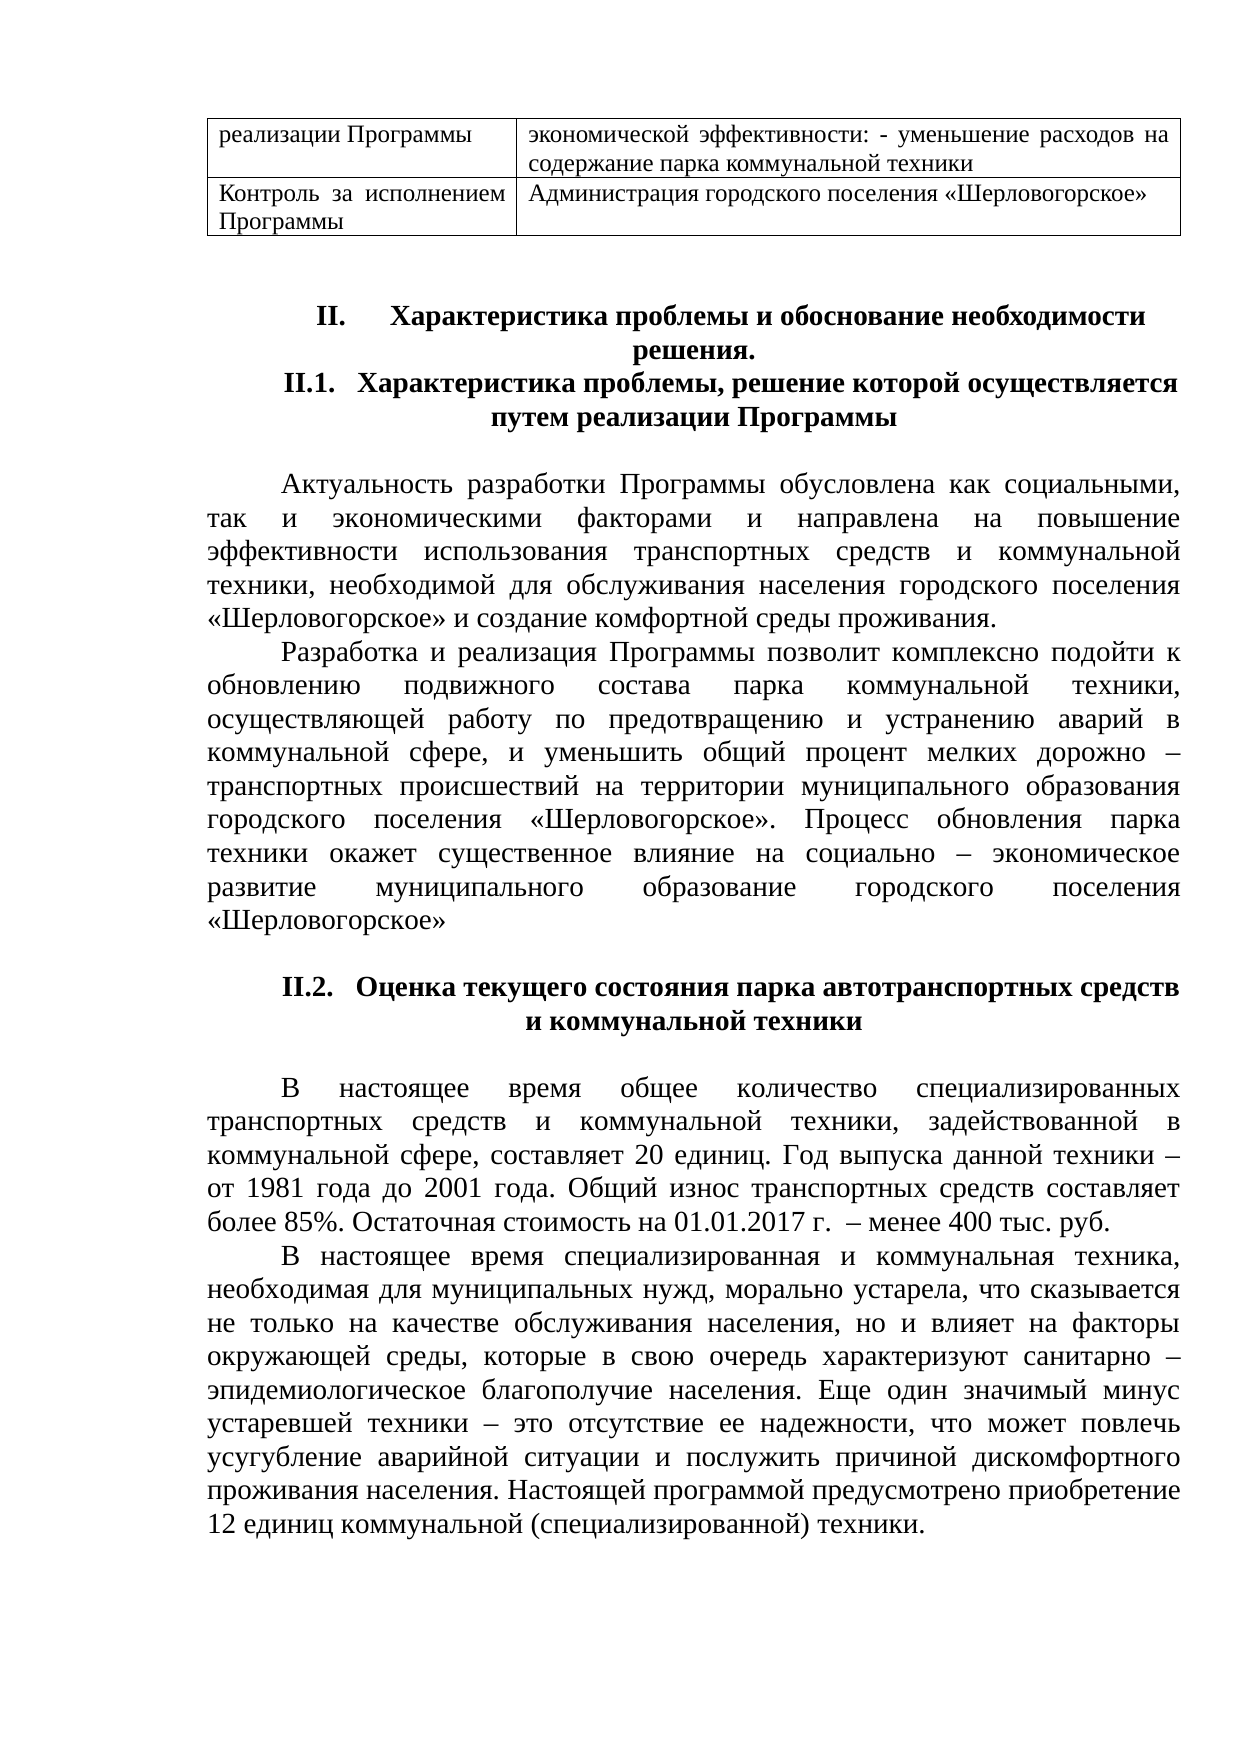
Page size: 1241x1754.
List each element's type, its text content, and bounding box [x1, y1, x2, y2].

list Характеристика проблемы, решение которой осуществляется путем реализации Программы [207, 366, 1181, 433]
text Актуальность разработки Программы обусловлена как социальными, так и экономическими факторами и направлена на повышение эффективности использования транспортных средств и коммунальной техники, необходимой для обслуживания населения городского поселения «Шерловогорское» и создание комфортной среды проживания. [207, 466, 1181, 634]
subtitle Характеристика проблемы и обоснование необходимости решения. [207, 298, 1181, 366]
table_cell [517, 119, 1180, 177]
table_cell Контроль за исполнением Программы [208, 178, 516, 235]
text В настоящее время специализированная и коммунальная техника, необходимая для муниципальных нужд, морально устарела, что сказывается не только на качестве обслуживания населения, но и влияет на факторы окружающей среды, которые в свою очередь характеризуют санитарно – эпидемиологическое благополучие населения. Еще один значимый минус устаревшей техники – это отсутствие ее надежности, что может повлечь усугубление аварийной ситуации и послужить причиной дискомфортного проживания населения. Настоящей программой предусмотрено приобретение 12 единиц коммунальной (специализированной) техники. [207, 1238, 1181, 1539]
table_cell Администрация городского поселения «Шерловогорское» [517, 178, 1180, 235]
text Разработка и реализация Программы позволит комплексно подойти к обновлению подвижного состава парка коммунальной техники, осуществляющей работу по предотвращению и устранению аварий в коммунальной сфере, и уменьшить общий процент мелких дорожно – транспортных происшествий на территории муниципального образования городского поселения «Шерловогорское». Процесс обновления парка техники окажет существенное влияние на социально – экономическое развитие муниципального образование городского поселения «Шерловогорское» [207, 634, 1181, 936]
text В настоящее время общее количество специализированных транспортных средств и коммунальной техники, задействованной в коммунальной сфере, составляет 20 единиц. Год выпуска данной техники – от 1981 года до 2001 года. Общий износ транспортных средств составляет более 85%. Остаточная стоимость на 01.01.2017 г. – менее 400 тыс. руб. [207, 1070, 1181, 1238]
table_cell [208, 119, 516, 177]
list Оценка текущего состояния парка автотранспортных средств и коммунальной техники [207, 969, 1181, 1036]
